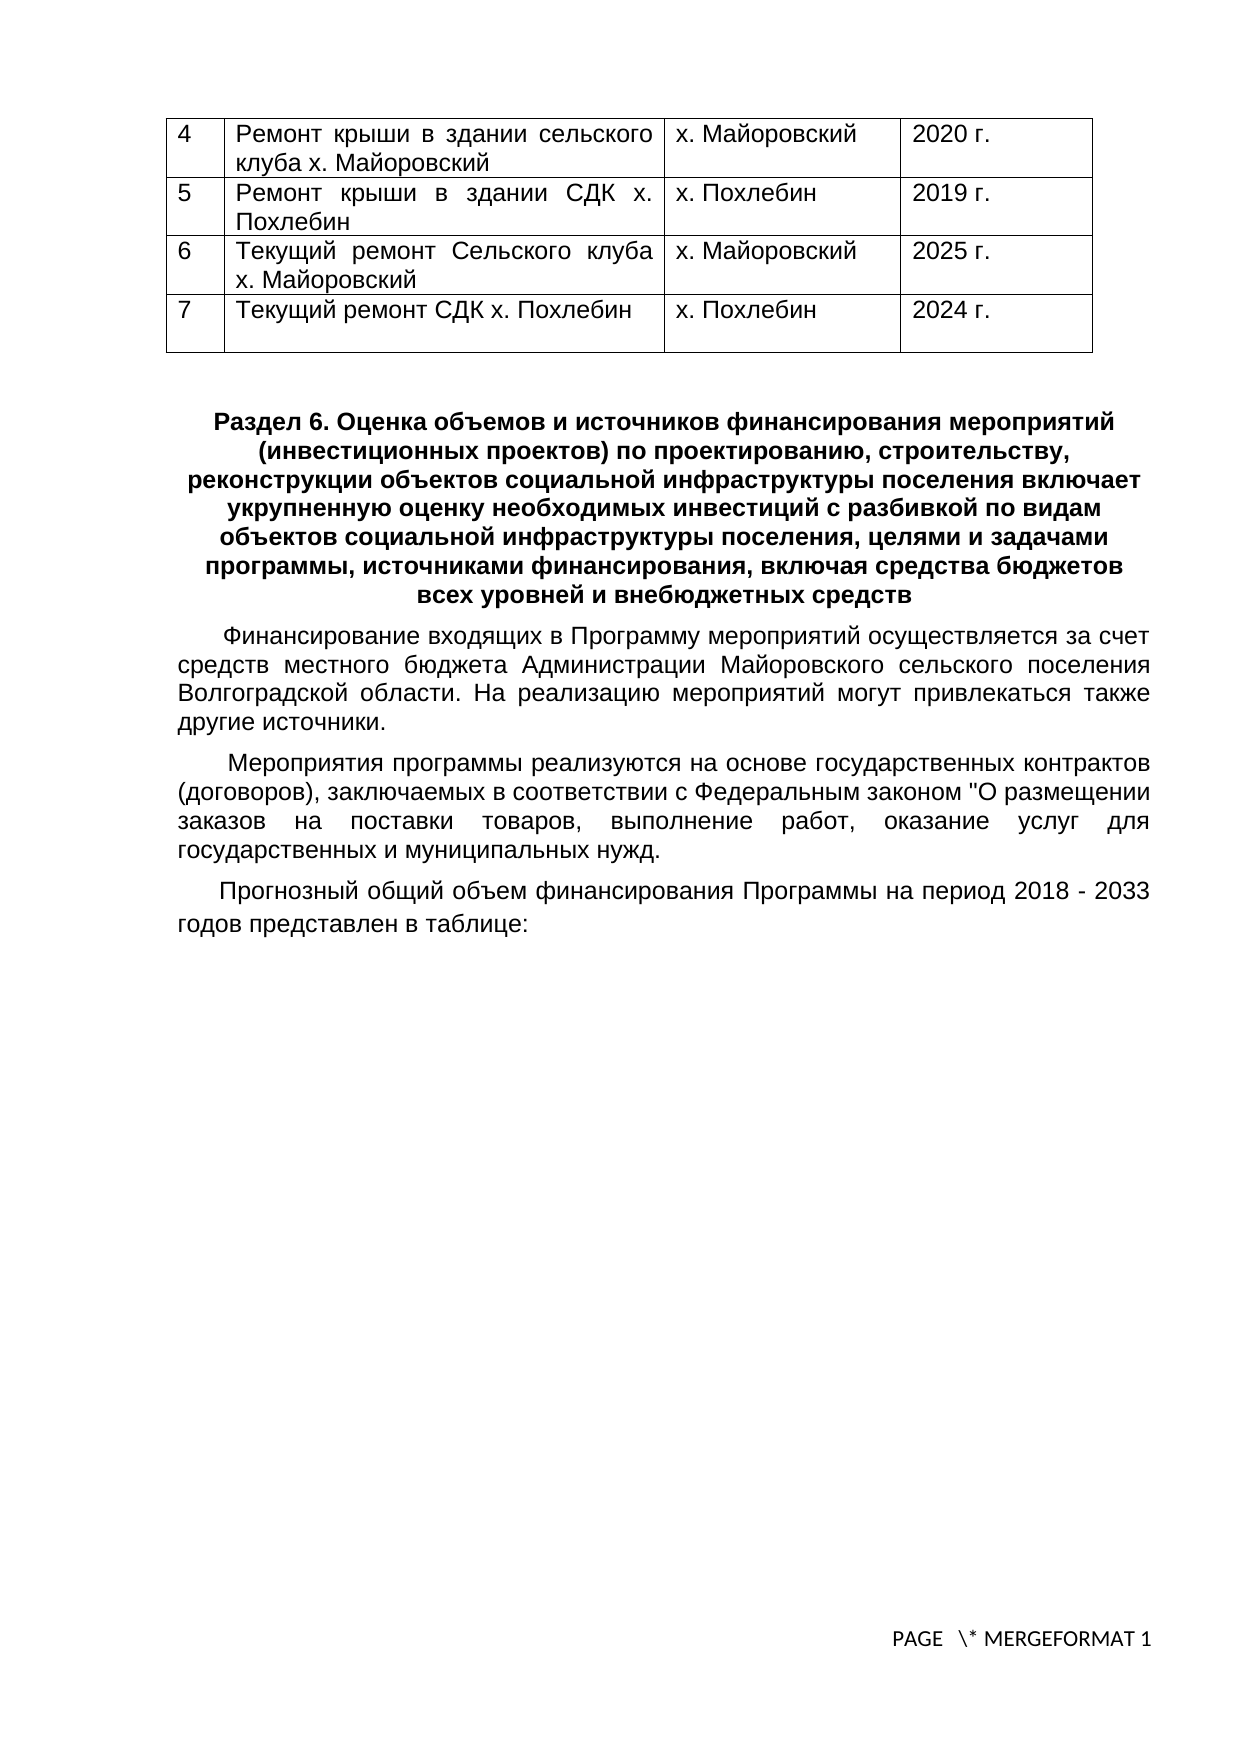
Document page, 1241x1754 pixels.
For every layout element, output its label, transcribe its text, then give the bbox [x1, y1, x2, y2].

table_cell х. Майоровский [665, 236, 900, 294]
table_cell 7 [167, 295, 224, 352]
table_cell 2024 г. [901, 295, 1092, 352]
table_cell х. Похлебин [665, 295, 900, 352]
text Мероприятия программы реализуются на основе государственных контрактов (договоров), заключаемых в соответствии с Федеральным законом "О размещении заказов на поставки товаров, выполнение работ, оказание услуг для государственных и муниципальных нужд. [177, 748, 1152, 863]
table_cell Текущий ремонт СДК х. Похлебин [225, 295, 664, 352]
table_cell 5 [167, 178, 224, 235]
table_cell 2025 г. [901, 236, 1092, 294]
table_cell Ремонт крыши в здании СДК х. Похлебин [225, 178, 664, 235]
table_cell х. Майоровский [665, 119, 900, 177]
text Прогнозный общий объем финансирования Программы на период 2018 - 2033 годов представлен в таблице: [177, 876, 1152, 938]
table_cell х. Похлебин [665, 178, 900, 235]
table_cell 2019 г. [901, 178, 1092, 235]
table_cell 4 [167, 119, 224, 177]
text Финансирование входящих в Программу мероприятий осуществляется за счет средств местного бюджета Администрации Майоровского сельского поселения Волгоградской области. На реализацию мероприятий могут привлекаться также другие источники. [177, 621, 1152, 736]
table_cell Текущий ремонт Сельского клуба х. Майоровский [225, 236, 664, 294]
table_cell Ремонт крыши в здании сельского клуба х. Майоровский [225, 119, 664, 177]
text Раздел 6. Оценка объемов и источников финансирования мероприятий (инвестиционных проектов) по проектированию, строительству, реконструкции объектов социальной инфраструктуры поселения включает укрупненную оценку необходимых инвестиций с разбивкой по видам объектов социальной инфраструктуры поселения, целями и задачами программы, источниками финансирования, включая средства бюджетов всех уровней и внебюджетных средств [177, 407, 1152, 608]
table_cell 6 [167, 236, 224, 294]
table_cell 2020 г. [901, 119, 1092, 177]
